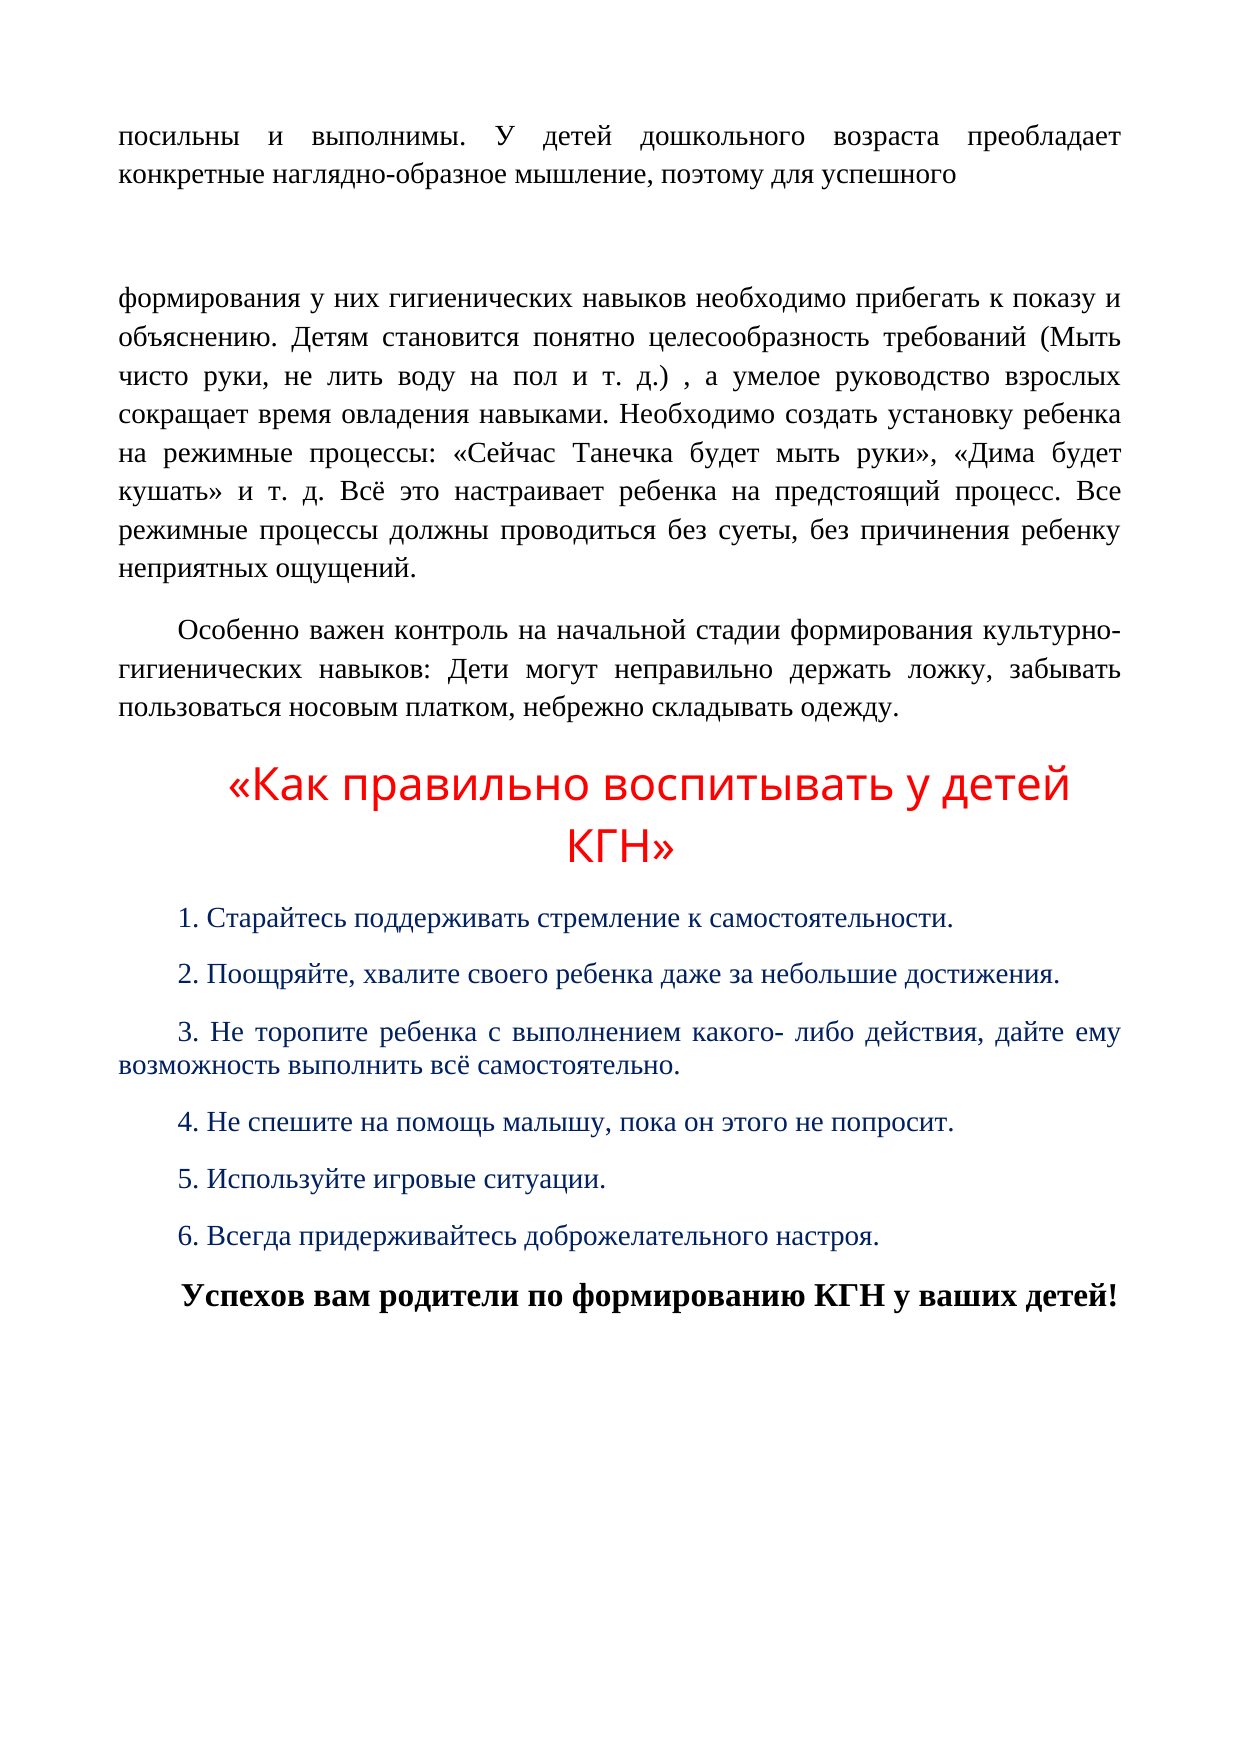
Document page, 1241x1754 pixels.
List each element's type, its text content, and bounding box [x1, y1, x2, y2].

text Особенно важен контроль на начальной стадии формирования культурно-гигиенических навыков: Дети могут неправильно держать ложку, забывать пользоваться носовым платком, небрежно складывать одежду. [118, 612, 1122, 723]
text 5. Используйте игровые ситуации. [118, 1161, 1122, 1195]
text 3. Не торопите ребенка с выполнением какого- либо действия, дайте ему возможность выполнить всё самостоятельно. [118, 1014, 1122, 1081]
text 4. Не спешите на помощь малышу, пока он этого не попросит. [118, 1104, 1122, 1138]
text «Как правильно воспитывать у детей КГН» [118, 751, 1122, 876]
text формирования у них гигиенических навыков необходимо прибегать к показу и объяснению. Детям становится понятно целесообразность требований (Мыть чисто руки, не лить воду на пол и т. д.) , а умелое руководство взрослых сокращает время овладения навыками. Необходимо создать установку ребенка на режимные процессы: «Сейчас Танечка будет мыть руки», «Дима будет кушать» и т. д. Всё это настраивает ребенка на предстоящий процесс. Все режимные процессы должны проводиться без суеты, без причинения ребенку неприятных ощущений. [118, 281, 1122, 584]
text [118, 118, 1122, 190]
text 1. Старайтесь поддерживать стремление к самостоятельности. [118, 900, 1122, 933]
text Успехов вам родители по формированию КГН у ваших детей! [118, 1275, 1122, 1313]
text 6. Всегда придерживайтесь доброжелательного настроя. [118, 1218, 1122, 1252]
text 2. Поощряйте, хвалите своего ребенка даже за небольшие достижения. [118, 957, 1122, 990]
